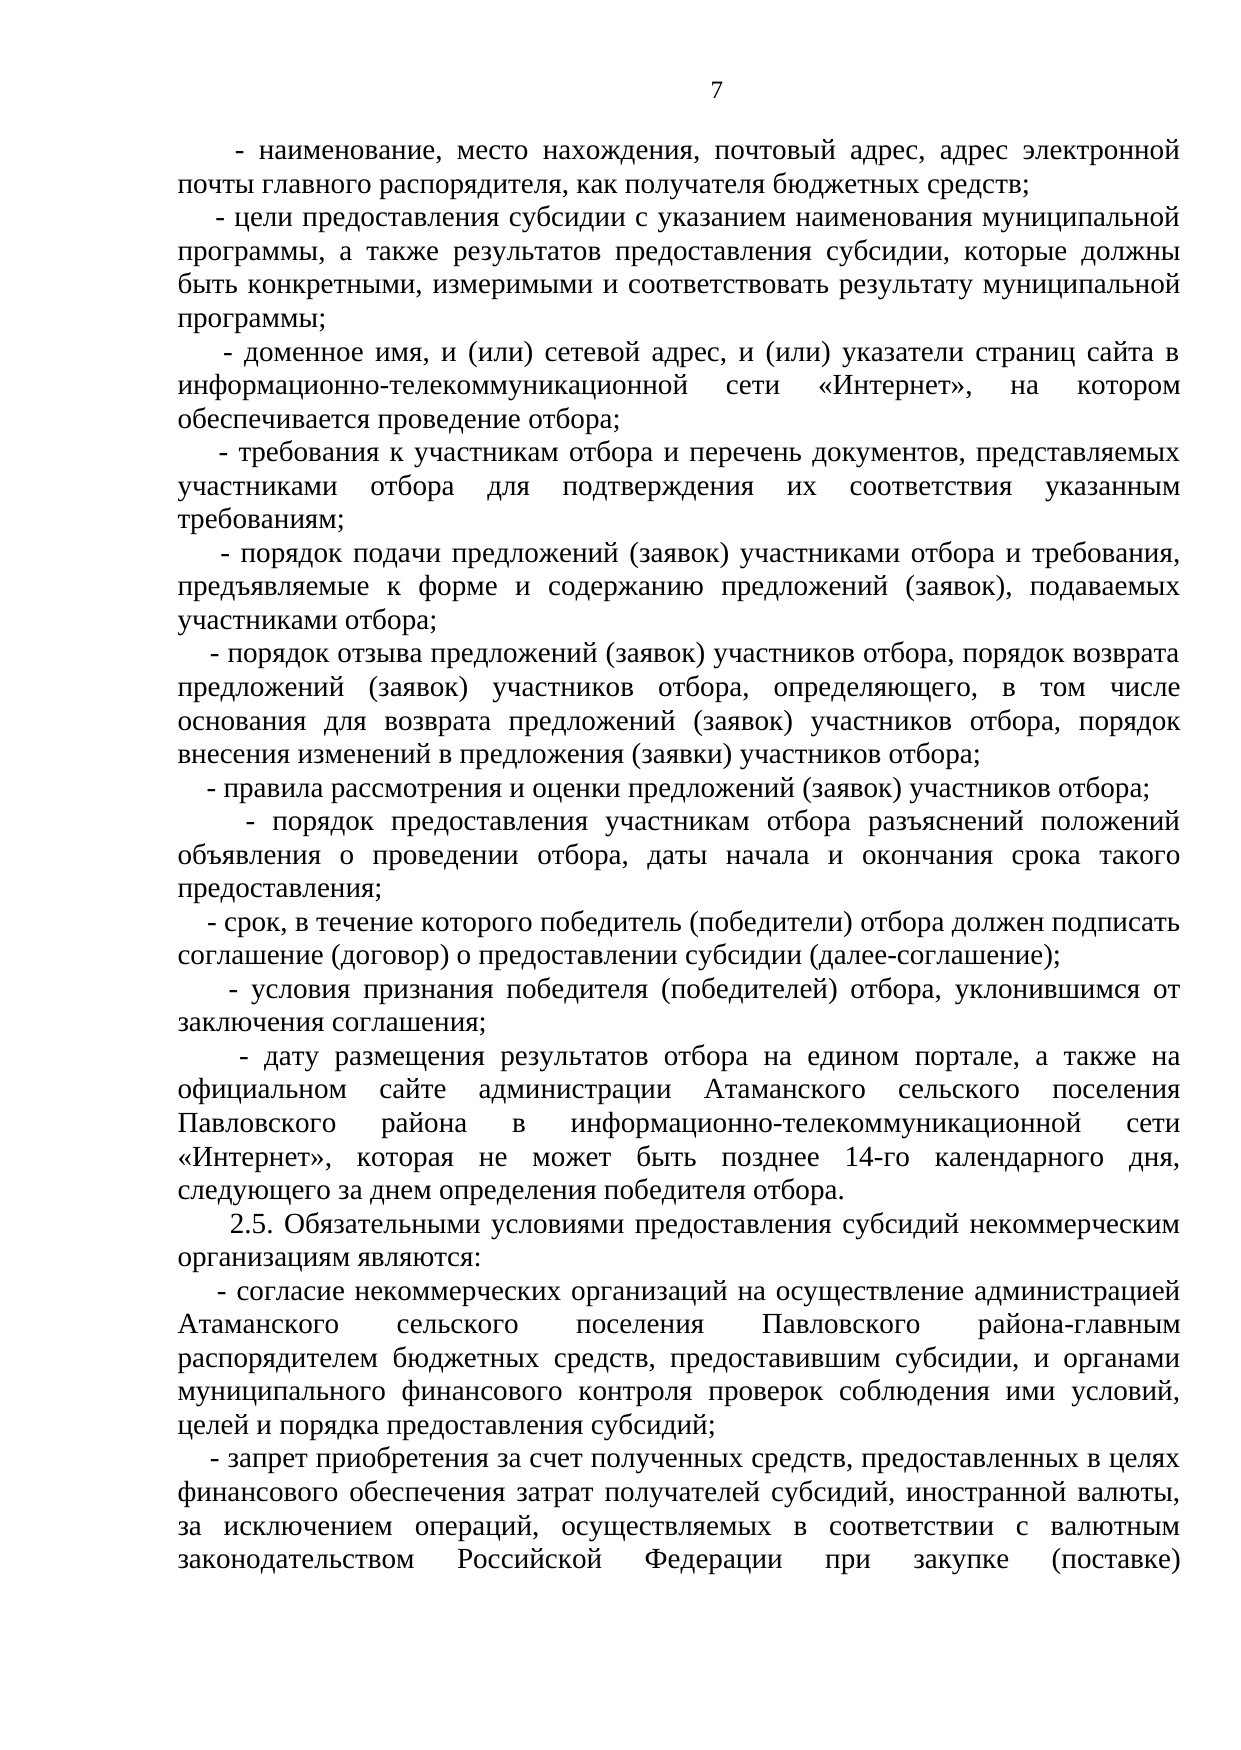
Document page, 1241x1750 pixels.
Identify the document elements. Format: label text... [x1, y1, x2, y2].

text - порядок предоставления участникам отбора разъяснений положений объявления о проведении отбора, даты начала и окончания срока такого предоставления; [177, 803, 1181, 904]
text - правила рассмотрения и оценки предложений (заявок) участников отбора; [177, 770, 1181, 803]
text - порядок отзыва предложений (заявок) участников отбора, порядок возврата предложений (заявок) участников отбора, определяющего, в том числе основания для возврата предложений (заявок) участников отбора, порядок внесения изменений в предложения (заявки) участников отбора; [177, 636, 1181, 770]
text - условия признания победителя (победителей) отбора, уклонившимся от заключения соглашения; [177, 971, 1181, 1038]
text - наименование, место нахождения, почтовый адрес, адрес электронной почты главного распорядителя, как получателя бюджетных средств; [177, 132, 1181, 199]
text - согласие некоммерческих организаций на осуществление администрацией Атаманского сельского поселения Павловского района-главным распорядителем бюджетных средств, предоставившим субсидии, и органами муниципального финансового контроля проверок соблюдения ими условий, целей и порядка предоставления субсидий; [177, 1273, 1181, 1441]
text - дату размещения результатов отбора на едином портале, а также на официальном сайте администрации Атаманского сельского поселения Павловского района в информационно-телекоммуникационной сети «Интернет», которая не может быть позднее 14-го календарного дня, следующего за днем определения победителя отбора. [177, 1038, 1181, 1206]
text - требования к участникам отбора и перечень документов, представляемых участниками отбора для подтверждения их соответствия указанным требованиям; [177, 434, 1181, 535]
text - доменное имя, и (или) сетевой адрес, и (или) указатели страниц сайта в информационно-телекоммуникационной сети «Интернет», на котором обеспечивается проведение отбора; [177, 334, 1181, 434]
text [177, 1441, 1181, 1575]
text 2.5. Обязательными условиями предоставления субсидий некоммерческим организациям являются: [177, 1206, 1181, 1273]
text - срок, в течение которого победитель (победители) отбора должен подписать соглашение (договор) о предоставлении субсидии (далее-соглашение); [177, 904, 1181, 971]
text - цели предоставления субсидии с указанием наименования муниципальной программы, а также результатов предоставления субсидии, которые должны быть конкретными, измеримыми и соответствовать результату муниципальной программы; [177, 199, 1181, 334]
text - порядок подачи предложений (заявок) участниками отбора и требования, предъявляемые к форме и содержанию предложений (заявок), подаваемых участниками отбора; [177, 535, 1181, 636]
